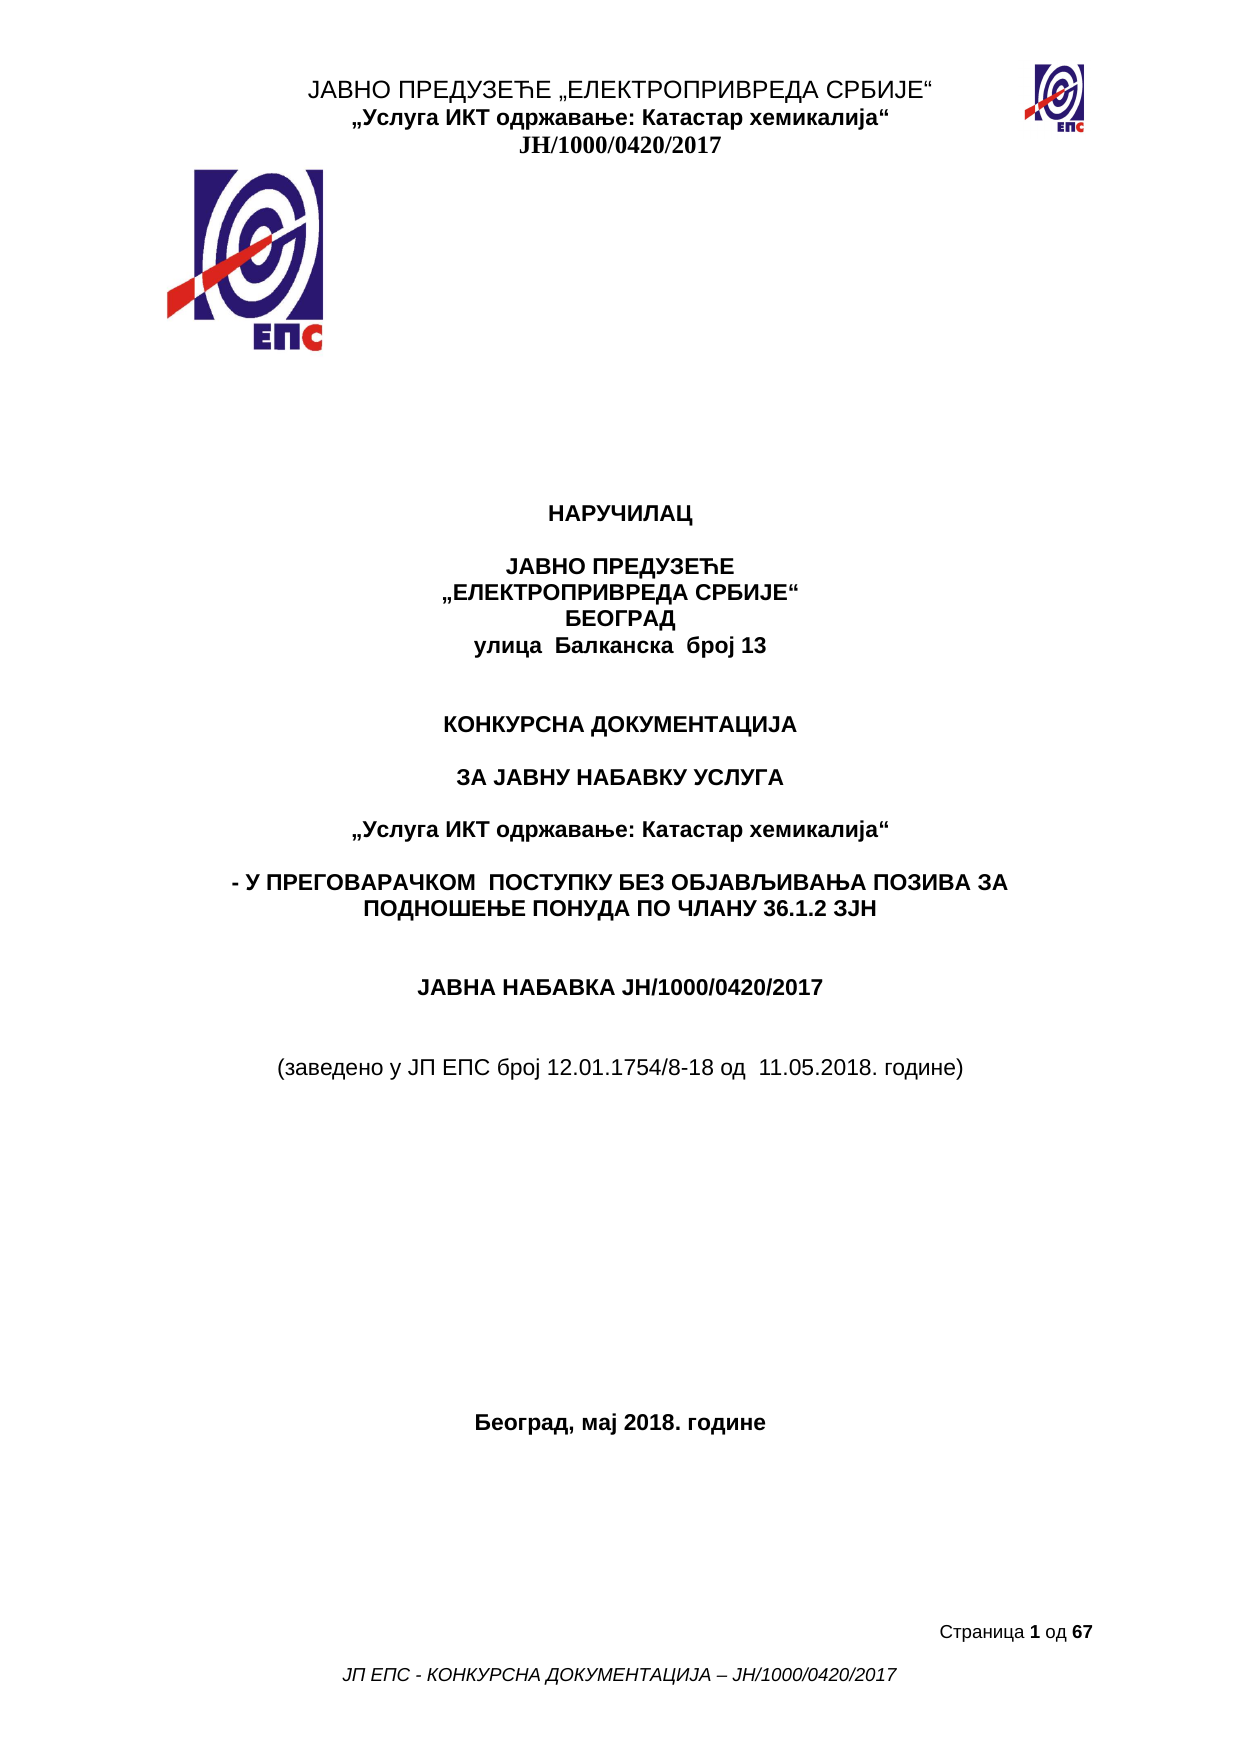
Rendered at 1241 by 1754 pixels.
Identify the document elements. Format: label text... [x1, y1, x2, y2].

text ЈАВНА НАБАВКА ЈН/1000/0420/2017 [148, 974, 1092, 1001]
text ЗА ЈАВНУ НАБАВКУ УСЛУГА [148, 763, 1092, 790]
picture [147, 158, 343, 369]
title улица Балканска број 13 [148, 632, 1092, 658]
text - У ПРЕГОВАРАЧКОМ ПОСТУПКУ БЕЗ ОБЈАВЉИВАЊА ПОЗИВА ЗА ПОДНОШЕЊЕ ПОНУДА ПО ЧЛАНУ 36.1.2 ЗЈН [148, 869, 1092, 922]
text Београд, мај 2018. године [148, 1408, 1092, 1435]
picture [1017, 60, 1092, 139]
title ЈАВНО ПРЕДУЗЕЋЕ [148, 553, 1092, 579]
title „ЕЛЕКТРОПРИВРЕДА СРБИЈЕ“ [148, 579, 1092, 605]
title НАРУЧИЛАЦ [148, 500, 1092, 526]
title БЕОГРАД [148, 605, 1092, 632]
text „Услуга ИКТ одржавање: Катастар хемикалија“ [148, 816, 1092, 843]
text (заведено у ЈП ЕПС број 12.01.1754/8-18 од 11.05.2018. године) [148, 1053, 1092, 1080]
text КОНКУРСНА ДОКУМЕНТАЦИЈА [148, 711, 1092, 737]
